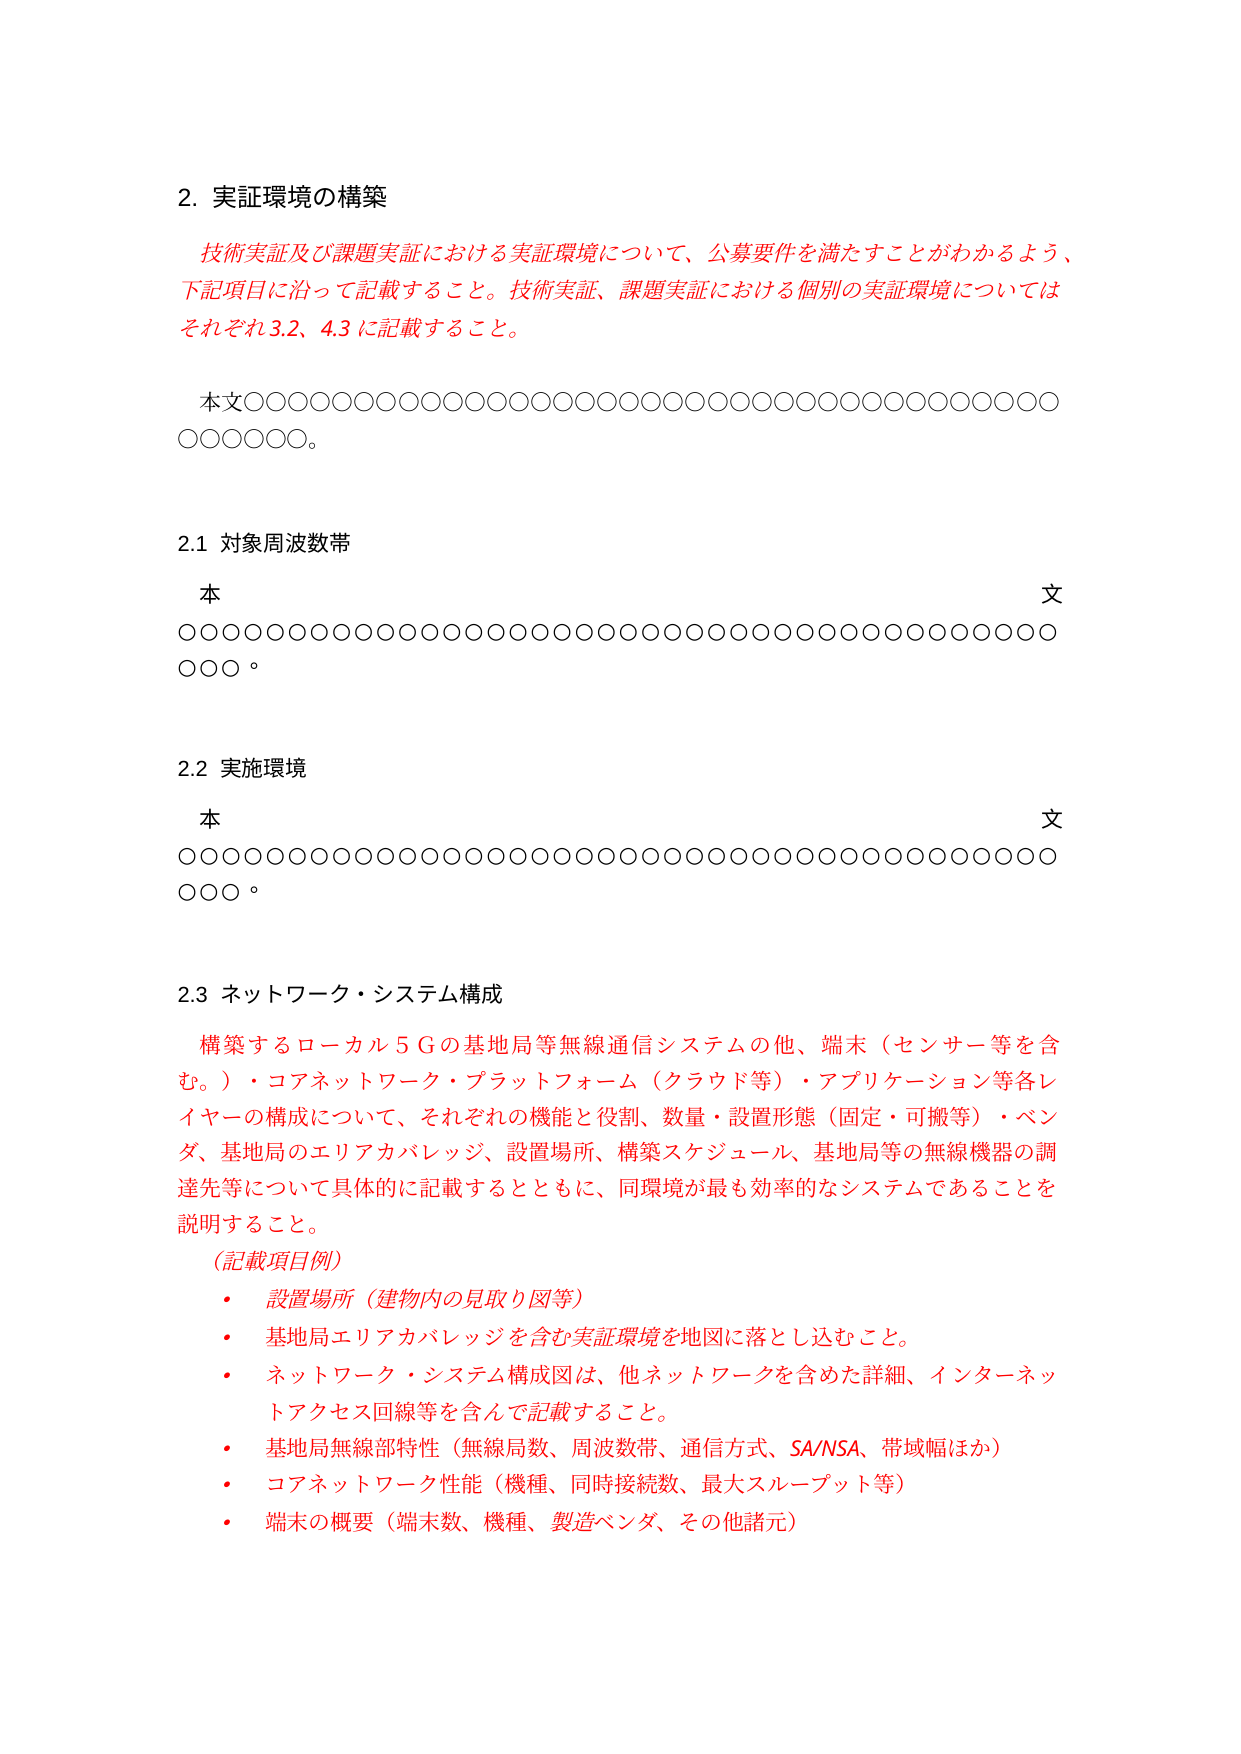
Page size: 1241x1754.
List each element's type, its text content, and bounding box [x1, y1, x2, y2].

text 本文○○○○○○○○○○○○○○○○○○○○○○○○○○○○○○○○○○○○○○○○○○○。 [177, 579, 1063, 681]
list 設置場所（建物内の見取り図等） [221, 1282, 1063, 1314]
text 構築するローカル５Ｇの基地局等無線通信システムの他、端末（センサー等を含む。）・コアネットワーク・プラットフォーム（クラウド等）・アプリケーション等各レイヤーの構成について、それぞれの機能と役割、数量・設置形態（固定・可搬等）・ベンダ、基地局のエリアカバレッジ、設置場所、構築スケジュール、基地局等の無線機器の調達先等について具体的に記載するとともに、同環境が最も効率的なシステムであることを説明すること。 [177, 1030, 1063, 1239]
subtitle ネットワーク・システム構成 [177, 977, 1063, 1009]
text 本文○○○○○○○○○○○○○○○○○○○○○○○○○○○○○○○○○○○○○○○○○○○。 [177, 804, 1063, 905]
list 端末の概要（端末数、機種、製造ベンダ、その他諸元） [221, 1505, 1063, 1536]
subtitle 対象周波数帯 [177, 526, 1063, 558]
text 技術実証及び課題実証における実証環境について、公募要件を満たすことがわかるよう、下記項目に沿って記載すること。技術実証、課題実証における個別の実証環境については、それぞれ3.2、4.3に記載すること。 [177, 236, 1063, 343]
list 基地局無線部特性（無線局数、周波数帯、通信方式、SA/NSA、帯域幅ほか） [221, 1433, 1063, 1463]
subtitle 実施環境 [177, 753, 1063, 783]
list 基地局エリアカバレッジを含む実証環境を地図に落とし込むこと。 [221, 1320, 1063, 1352]
text 本文○○○○○○○○○○○○○○○○○○○○○○○○○○○○○○○○○○○○○○○○○○○。 [177, 385, 1063, 454]
text （記載項目例） [177, 1244, 1063, 1276]
list コアネットワーク性能（機種、同時接続数、最大スループット等） [221, 1469, 1063, 1499]
subtitle 実証環境の構築 [177, 177, 1063, 213]
list ネットワーク・システム構成図は、他ネットワークを含めた詳細、インターネットアクセス回線等を含んで記載すること。 [221, 1358, 1063, 1427]
